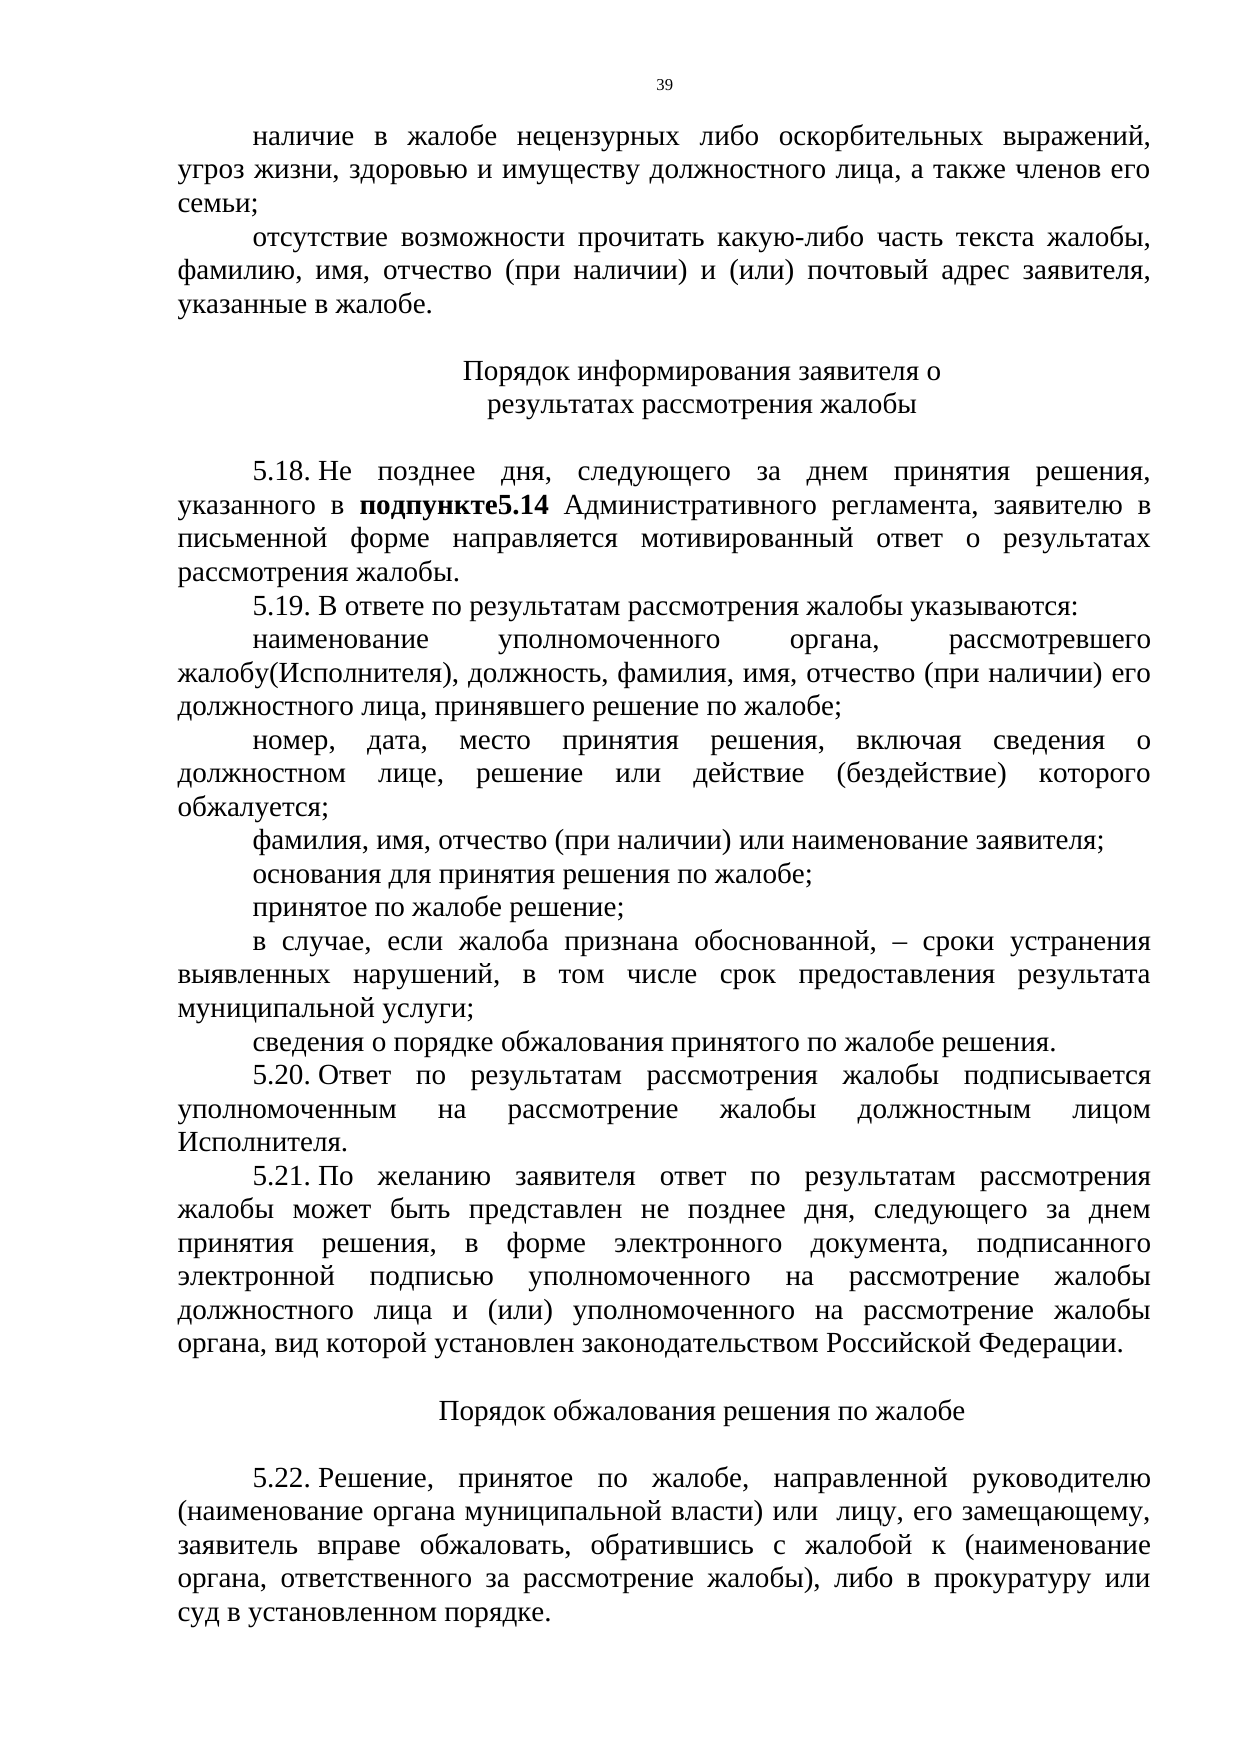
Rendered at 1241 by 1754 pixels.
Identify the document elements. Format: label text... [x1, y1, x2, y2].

text отсутствие возможности прочитать какую-либо часть текста жалобы, фамилию, имя, отчество (при наличии) и (или) почтовый адрес заявителя, указанные в жалобе. [177, 219, 1152, 319]
text 5.21. По желанию заявителя ответ по результатам рассмотрения жалобы может быть представлен не позднее дня, следующего за днем принятия решения, в форме электронного документа, подписанного электронной подписью уполномоченного на рассмотрение жалобы должностного лица и (или) уполномоченного на рассмотрение жалобы органа, вид которой установлен законодательством Российской Федерации. [177, 1158, 1152, 1359]
text Порядок обжалования решения по жалобе [177, 1393, 1152, 1426]
text 5.22. Решение, принятое по жалобе, направленной руководителю (наименование органа муниципальной власти) или лицу, его замещающему, заявитель вправе обжаловать, обратившись с жалобой к (наименование органа, ответственного за рассмотрение жалобы), либо в прокуратуру или суд в установленном порядке. [177, 1460, 1152, 1627]
text в случае, если жалоба признана обоснованной, – сроки устранения выявленных нарушений, в том числе срок предоставления результата муниципальной услуги; [177, 923, 1152, 1024]
text принятое по жалобе решение; [177, 889, 1152, 923]
text результатах рассмотрения жалобы [177, 386, 1152, 420]
text 5.18. Не позднее дня, следующего за днем принятия решения, указанного в подпункте5.14 Административного регламента, заявителю в письменной форме направляется мотивированный ответ о результатах рассмотрения жалобы. [177, 453, 1152, 588]
text наименование уполномоченного органа, рассмотревшего жалобу(Исполнителя), должность, фамилия, имя, отчество (при наличии) его должностного лица, принявшего решение по жалобе; [177, 621, 1152, 722]
text 5.19. В ответе по результатам рассмотрения жалобы указываются: [177, 588, 1152, 621]
text Порядок информирования заявителя о [177, 353, 1152, 386]
text номер, дата, место принятия решения, включая сведения о должностном лице, решение или действие (бездействие) которого обжалуется; [177, 722, 1152, 822]
text основания для принятия решения по жалобе; [177, 856, 1152, 889]
text сведения о порядке обжалования принятого по жалобе решения. [177, 1024, 1152, 1057]
text 5.20. Ответ по результатам рассмотрения жалобы подписывается уполномоченным на рассмотрение жалобы должностным лицом Исполнителя. [177, 1057, 1152, 1158]
text наличие в жалобе нецензурных либо оскорбительных выражений, угроз жизни, здоровью и имуществу должностного лица, а также членов его семьи; [177, 118, 1152, 219]
text фамилия, имя, отчество (при наличии) или наименование заявителя; [177, 822, 1152, 856]
